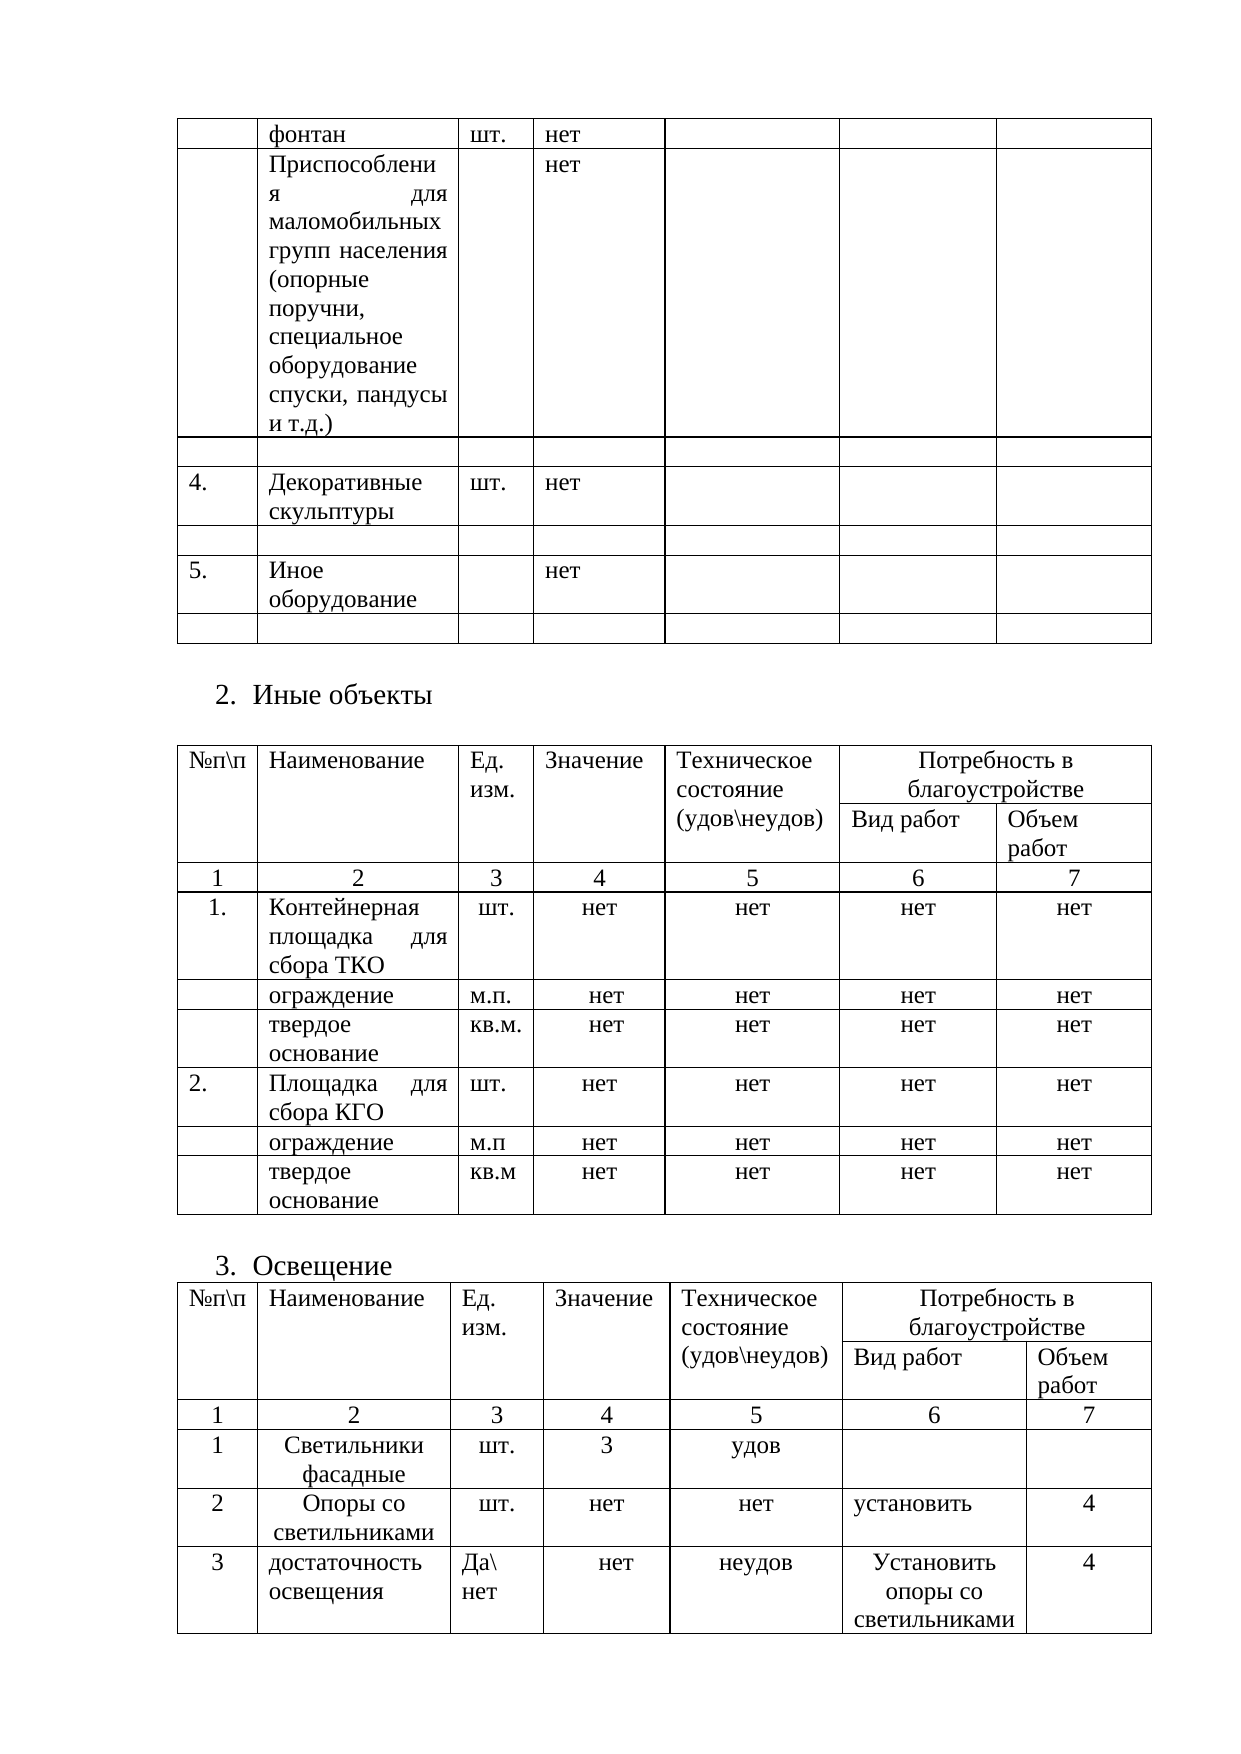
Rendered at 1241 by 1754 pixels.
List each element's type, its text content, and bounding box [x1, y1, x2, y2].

table_cell 2 [258, 1400, 450, 1429]
table_cell нет [666, 980, 839, 1008]
table_cell 1 [178, 1400, 257, 1429]
table_cell [459, 438, 533, 466]
table_cell 5 [671, 1400, 842, 1429]
table_cell [534, 526, 664, 554]
table_cell Контейнерная площадка для сбора ТКО [258, 893, 458, 979]
table_cell [666, 614, 839, 643]
table_cell 3 [451, 1400, 543, 1429]
table_cell шт. [459, 119, 533, 148]
table_header №п\п [178, 1283, 257, 1399]
table_cell [459, 526, 533, 554]
table_cell [843, 1430, 1026, 1487]
table_cell шт. [459, 893, 533, 979]
table_cell [666, 119, 839, 148]
table_cell нет [544, 1547, 669, 1633]
table_cell [666, 149, 839, 436]
table_cell неудов [671, 1547, 842, 1633]
table_cell Установить опоры со светильниками [843, 1547, 1026, 1633]
table_cell [178, 1010, 257, 1067]
table_cell [997, 556, 1151, 613]
table_cell [997, 467, 1151, 525]
table_cell достаточность освещения [258, 1547, 450, 1633]
table_cell [997, 149, 1151, 436]
table_cell 1. [178, 893, 257, 979]
table_cell нет [997, 1010, 1151, 1067]
table_cell [840, 614, 996, 643]
table_header №п\п [178, 746, 257, 862]
table_cell нет [840, 1156, 996, 1214]
table_cell Вид работ [840, 804, 996, 862]
table_cell [997, 119, 1151, 148]
table_cell ограждение [258, 1127, 458, 1155]
table_cell нет [671, 1489, 842, 1546]
table_cell нет [534, 1068, 664, 1126]
table_cell [840, 556, 996, 613]
table_cell нет [997, 980, 1151, 1008]
table_header Ед. изм. [459, 746, 533, 862]
table_cell 1 [178, 1430, 257, 1487]
table_cell 4 [1027, 1547, 1151, 1633]
table_cell [534, 438, 664, 466]
table_header Наименование [258, 746, 458, 862]
table_cell нет [997, 893, 1151, 979]
table_cell [178, 119, 257, 148]
table_cell нет [534, 119, 664, 148]
table_cell Площадка для сбора КГО [258, 1068, 458, 1126]
table_cell [840, 467, 996, 525]
table_cell нет [544, 1489, 669, 1546]
table_cell кв.м. [459, 1010, 533, 1067]
table_cell [997, 438, 1151, 466]
table_cell [666, 526, 839, 554]
table_cell удов [671, 1430, 842, 1487]
table_cell нет [666, 1068, 839, 1126]
table_cell нет [534, 556, 664, 613]
table_cell [666, 438, 839, 466]
list Иные объекты [215, 677, 1152, 711]
table_header Наименование [258, 1283, 450, 1399]
table_cell 4 [544, 1400, 669, 1429]
table_cell 7 [997, 863, 1151, 891]
table_cell 5. [178, 556, 257, 613]
table_cell 1 [178, 863, 257, 891]
table_cell [178, 149, 257, 436]
table_header Техническое состояние (удов\неудов) [671, 1283, 842, 1399]
table_cell нет [997, 1156, 1151, 1214]
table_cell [258, 149, 458, 436]
table_cell [666, 556, 839, 613]
table_cell нет [534, 1010, 664, 1067]
table_cell [178, 1127, 257, 1155]
table_cell 2. [178, 1068, 257, 1126]
table_cell Вид работ [843, 1342, 1026, 1399]
table_cell 3 [459, 863, 533, 891]
table_cell нет [840, 1010, 996, 1067]
table_header Потребность в благоустройстве [840, 746, 1151, 803]
table_cell 2 [178, 1489, 257, 1546]
table_cell нет [534, 980, 664, 1008]
table_cell нет [997, 1068, 1151, 1126]
table_cell [178, 526, 257, 554]
table_cell м.п [459, 1127, 533, 1155]
table_cell нет [997, 1127, 1151, 1155]
table_cell нет [666, 893, 839, 979]
table_cell 4. [178, 467, 257, 525]
table_cell Объем работ [1027, 1342, 1151, 1399]
table_cell [258, 526, 458, 554]
table_header Техническое состояние (удов\неудов) [666, 746, 839, 862]
table_header Потребность в благоустройстве [843, 1283, 1151, 1341]
table_cell шт. [451, 1489, 543, 1546]
table_cell [459, 556, 533, 613]
table_cell нет [534, 149, 664, 436]
table_cell 3 [544, 1430, 669, 1487]
table_cell [459, 149, 533, 436]
table_cell Да\нет [451, 1547, 543, 1633]
table_cell 2 [258, 863, 458, 891]
table_cell нет [666, 1127, 839, 1155]
table_cell шт. [459, 467, 533, 525]
table_cell 4 [534, 863, 664, 891]
table_cell [178, 980, 257, 1008]
table_cell нет [666, 1010, 839, 1067]
table_cell [459, 614, 533, 643]
table_header Значение [544, 1283, 669, 1399]
table_cell фонтан [258, 119, 458, 148]
table_cell нет [534, 1156, 664, 1214]
table_cell [666, 467, 839, 525]
table_cell [178, 1156, 257, 1214]
table_cell [178, 614, 257, 643]
table_cell нет [840, 893, 996, 979]
table_cell Декоративные скульптуры [258, 467, 458, 525]
table_cell 7 [1027, 1400, 1151, 1429]
table_header Значение [534, 746, 664, 862]
list Освещение [215, 1248, 1152, 1282]
table_cell [840, 119, 996, 148]
table_cell [178, 438, 257, 466]
table_cell [1027, 1430, 1151, 1487]
table_cell м.п. [459, 980, 533, 1008]
table_cell кв.м [459, 1156, 533, 1214]
table_cell твердое основание [258, 1010, 458, 1067]
table_cell нет [534, 1127, 664, 1155]
table_cell [258, 614, 458, 643]
table_cell 5 [666, 863, 839, 891]
table_cell нет [840, 1127, 996, 1155]
table_cell Иное оборудование [258, 556, 458, 613]
table_header Ед. изм. [451, 1283, 543, 1399]
table_cell нет [840, 980, 996, 1008]
table_cell шт. [451, 1430, 543, 1487]
table_cell ограждение [258, 980, 458, 1008]
table_cell [840, 149, 996, 436]
table_cell нет [840, 1068, 996, 1126]
table_cell Объем работ [997, 804, 1151, 862]
table_cell установить [843, 1489, 1026, 1546]
table_cell Светильники фасадные [258, 1430, 450, 1487]
table_cell [840, 526, 996, 554]
table_cell [840, 438, 996, 466]
table_cell шт. [459, 1068, 533, 1126]
table_cell 3 [178, 1547, 257, 1633]
table_cell твердое основание [258, 1156, 458, 1214]
table_cell [997, 526, 1151, 554]
table_cell нет [534, 467, 664, 525]
table_cell 4 [1027, 1489, 1151, 1546]
table_cell 6 [840, 863, 996, 891]
table_cell нет [534, 893, 664, 979]
table_cell [997, 614, 1151, 643]
table_cell нет [666, 1156, 839, 1214]
table_cell [534, 614, 664, 643]
table_cell [258, 438, 458, 466]
table_cell 6 [843, 1400, 1026, 1429]
table_cell Опоры со светильниками [258, 1489, 450, 1546]
